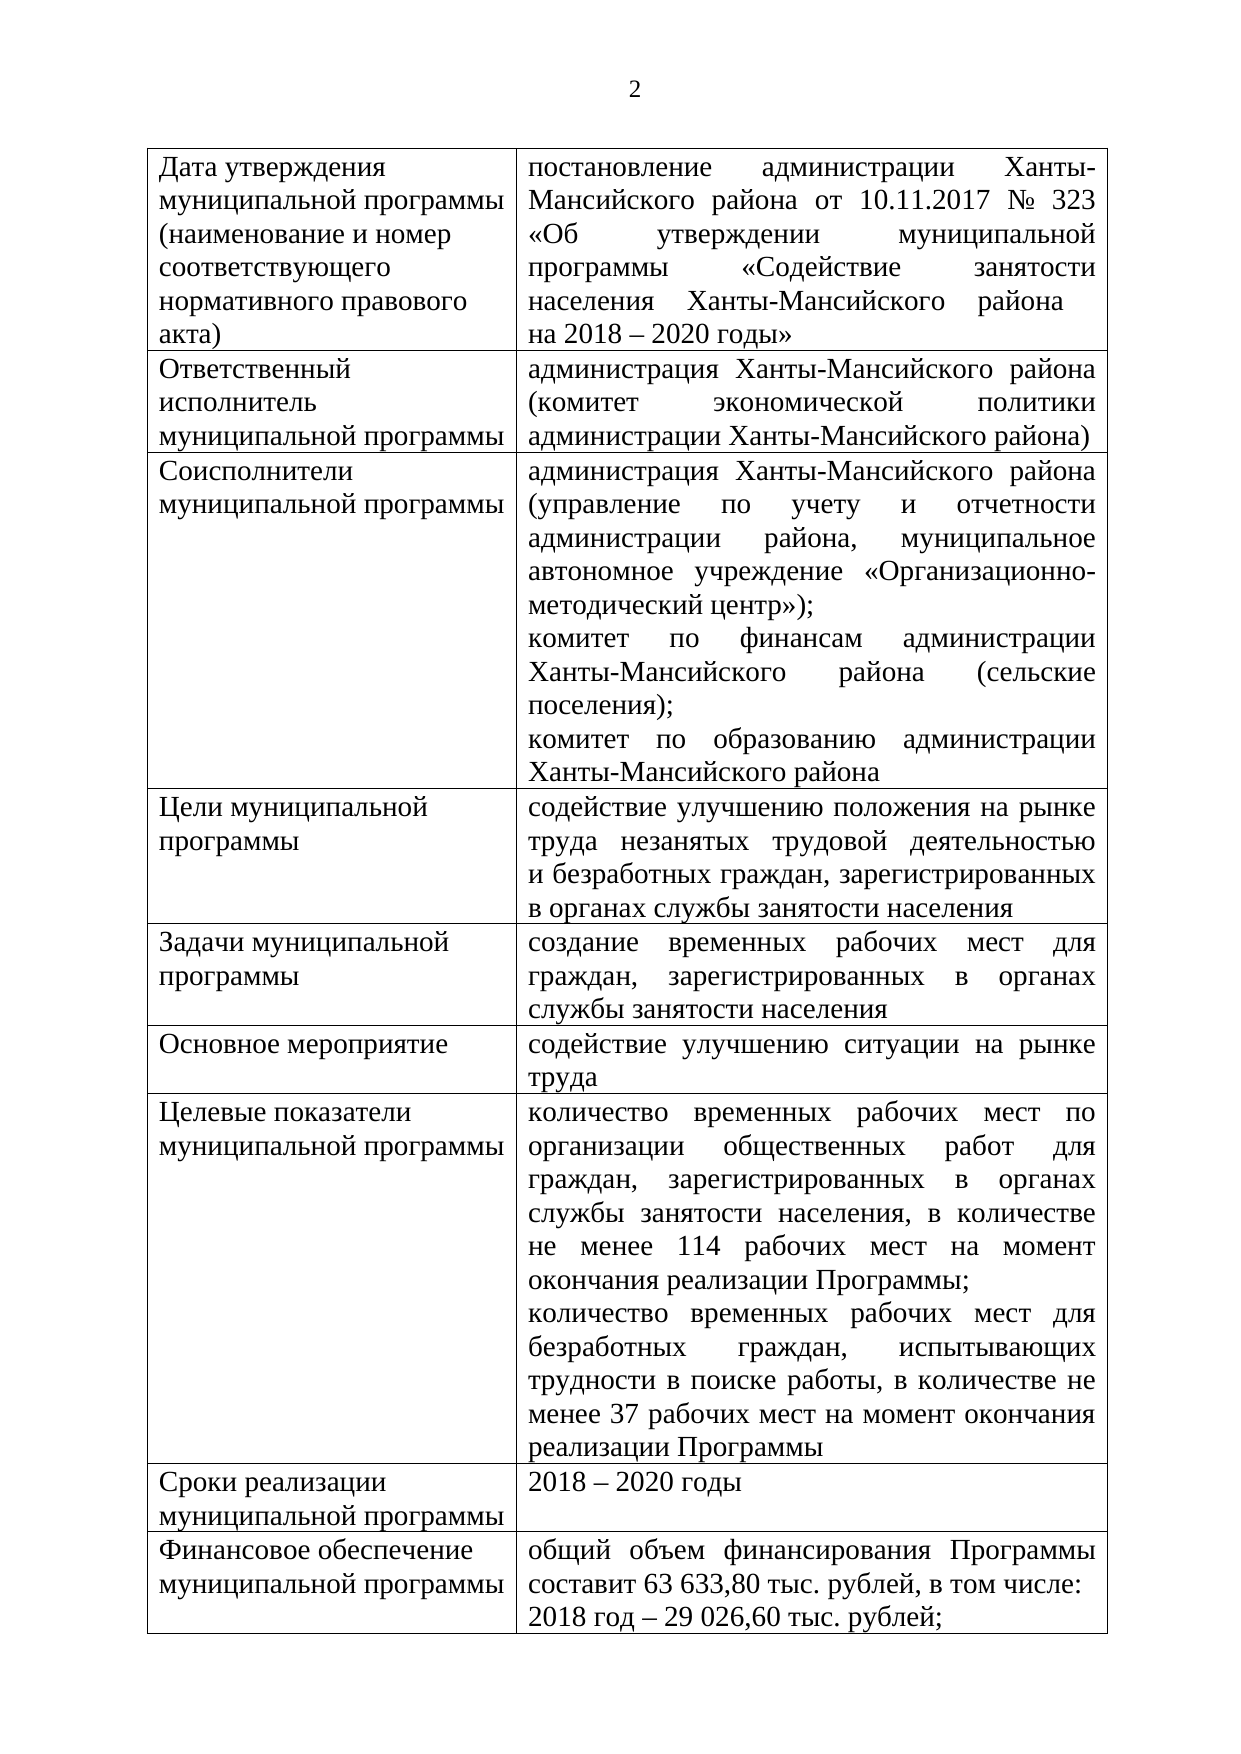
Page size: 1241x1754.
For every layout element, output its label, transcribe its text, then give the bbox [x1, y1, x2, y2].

table_cell администрация Ханты-Мансийского района (управление по учету и отчетности администрации района, муниципальное автономное учреждение «Организационно-методический центр»); комитет по финансам администрации Ханты-Мансийского района (сельские поселения); комитет по образованию администрации Ханты-Мансийского района [517, 453, 1107, 788]
table_cell постановление администрации Ханты-Мансийского района от 10.11.2017 № 323 «Об утверждении муниципальной программы «Содействие занятости населения Ханты-Мансийского района на 2018 – 2020 годы» [517, 149, 1107, 350]
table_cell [517, 1532, 1107, 1633]
table_cell количество временных рабочих мест по организации общественных работ для граждан, зарегистрированных в органах службы занятости населения, в количестве не менее 114 рабочих мест на момент окончания реализации Программы; количество временных рабочих мест для безработных граждан, испытывающих трудности в поиске работы, в количестве не менее 37 рабочих мест на момент окончания реализации Программы [517, 1094, 1107, 1463]
table_cell Цели муниципальной программы [148, 789, 516, 923]
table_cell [148, 1532, 516, 1633]
table_cell содействие улучшению положения на рынке труда незанятых трудовой деятельностью и безработных граждан, зарегистрированных в органах службы занятости населения [517, 789, 1107, 923]
table_cell Задачи муниципальной программы [148, 924, 516, 1025]
table_cell Ответственный исполнитель муниципальной программы [148, 351, 516, 452]
table_cell 2018 – 2020 годы [517, 1464, 1107, 1531]
table_cell Сроки реализации муниципальной программы [148, 1464, 516, 1531]
table_cell создание временных рабочих мест для граждан, зарегистрированных в органах службы занятости населения [517, 924, 1107, 1025]
table_cell содействие улучшению ситуации на рынке труда [517, 1026, 1107, 1093]
table_cell Дата утверждения муниципальной программы (наименование и номер соответствующего нормативного правового акта) [148, 149, 516, 350]
table_cell Целевые показатели муниципальной программы [148, 1094, 516, 1463]
table_cell Основное мероприятие [148, 1026, 516, 1093]
table_cell администрация Ханты-Мансийского района (комитет экономической политики администрации Ханты-Мансийского района) [517, 351, 1107, 452]
table_cell Соисполнители муниципальной программы [148, 453, 516, 788]
